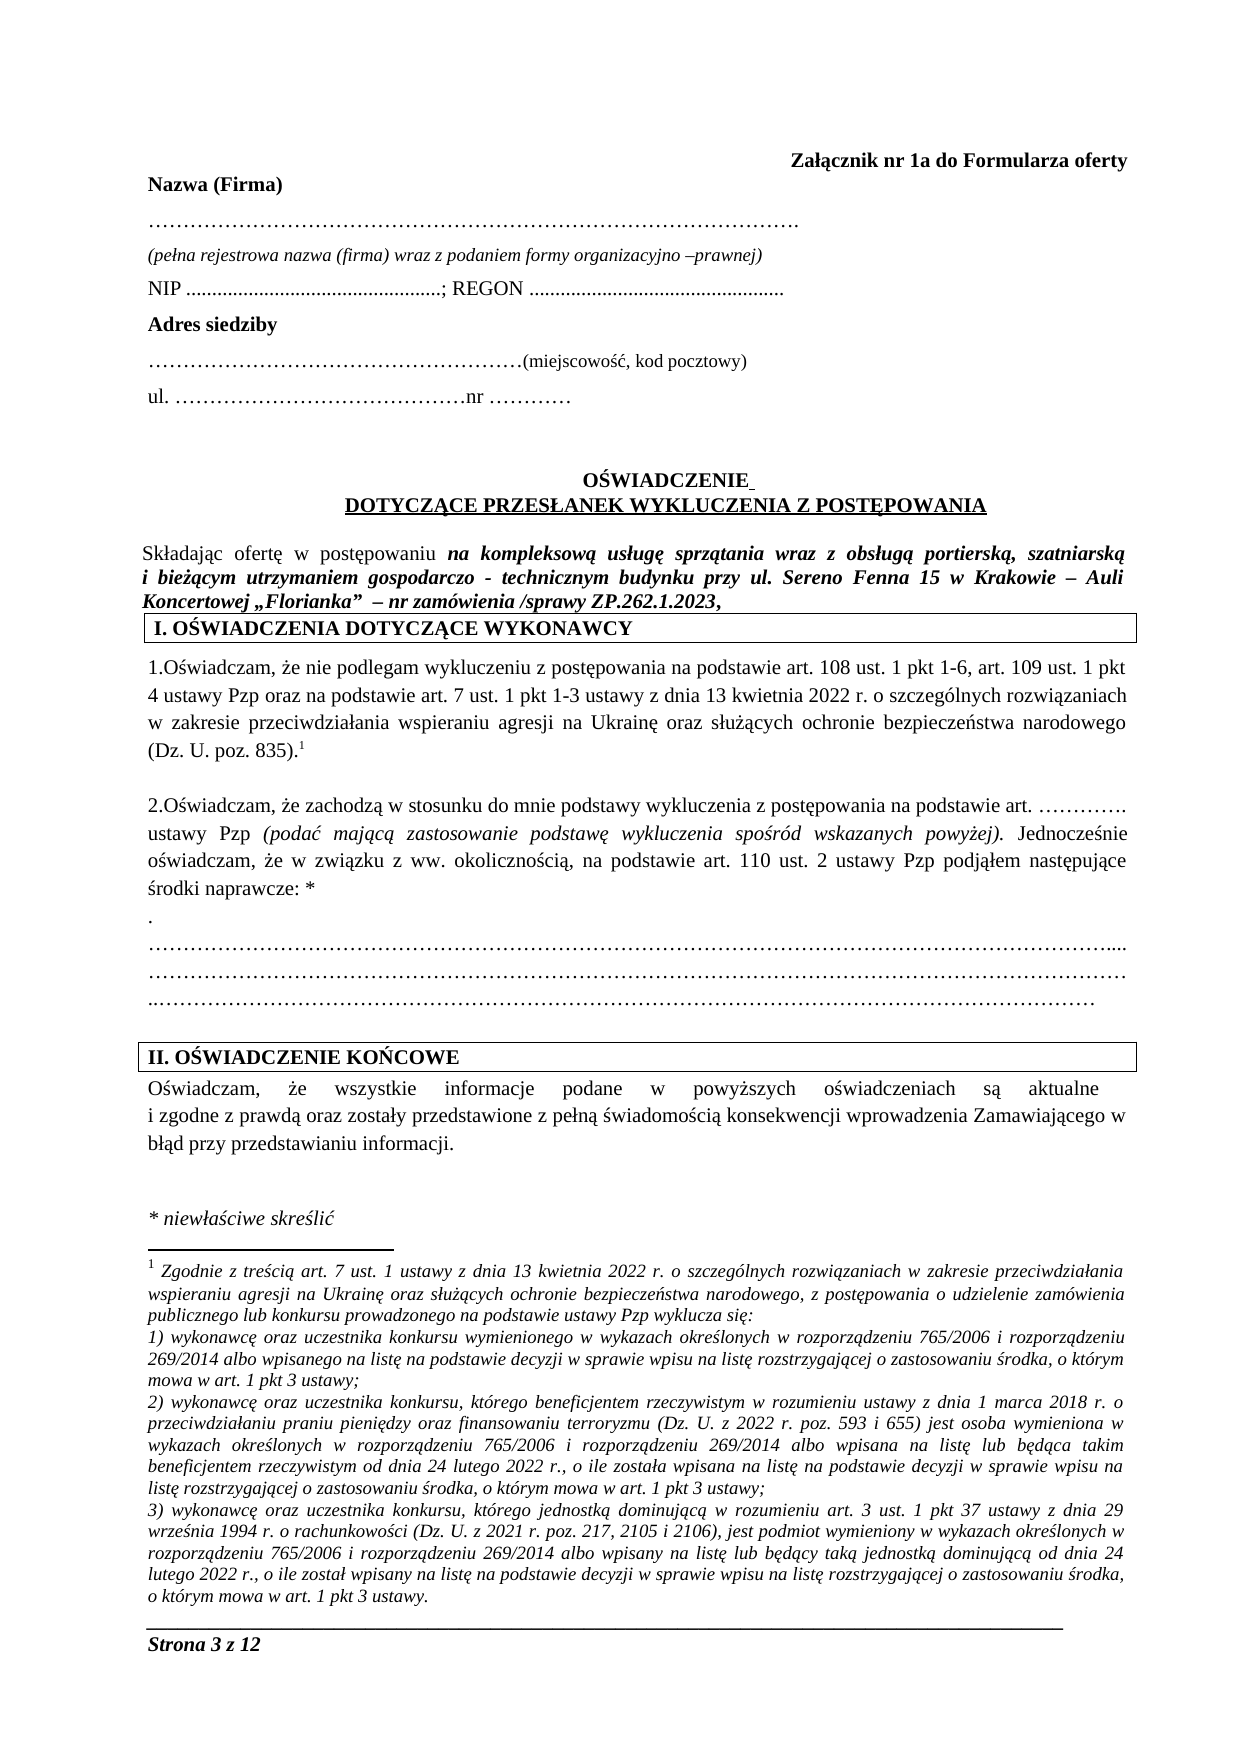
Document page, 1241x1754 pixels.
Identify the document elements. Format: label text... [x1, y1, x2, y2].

text I. OŚWIADCZENIA DOTYCZĄCE WYKONAWCY [145, 614, 1136, 642]
list 1.Oświadczam, że nie podlegam wykluczeniu z postępowania na podstawie art. 108 ust. 1 pkt 1-6, art. 109 ust. 1 pkt 4 ustawy Pzp oraz na podstawie art. 7 ust. 1 pkt 1-3 ustawy z dnia 13 kwietnia 2022 r. o szczególnych rozwiązaniach w zakresie przeciwdziałania wspieraniu agresji na Ukrainę oraz służących ochronie bezpieczeństwa narodowego (Dz. U. poz. 835). [148, 655, 1128, 762]
text ul. ……………………………………nr ………… [148, 384, 1128, 408]
text (pełna rejestrowa nazwa (firma) wraz z podaniem formy organizacyjno –prawnej) [148, 244, 1128, 265]
text NIP .................................................; REGON ................................................. [148, 276, 1128, 300]
text 2.Oświadczam, że zachodzą w stosunku do mnie podstawy wykluczenia z postępowania na podstawie art. …………. ustawy Pzp (podać mającą zastosowanie podstawę wykluczenia spośród wskazanych powyżej). Jednocześnie oświadczam, że w związku z ww. okolicznością, na podstawie art. 110 ust. 2 ustawy Pzp podjąłem następujące środki naprawcze: * [148, 793, 1128, 900]
text * niewłaściwe skreślić [148, 1206, 1128, 1230]
text …………………………………………………………………………………. [148, 208, 1128, 232]
text OŚWIADCZENIE [204, 468, 1128, 492]
text DOTYCZĄCE PRZESŁANEK WYKLUCZENIA Z POSTĘPOWANIA [204, 492, 1128, 517]
text Oświadczam, że wszystkie informacje podane w powyższych oświadczeniach są aktualne i zgodne z prawdą oraz zostały przedstawione z pełną świadomością konsekwencji wprowadzenia Zamawiającego w błąd przy przedstawianiu informacji. [148, 1075, 1128, 1155]
text Załącznik nr 1a do Formularza oferty [148, 148, 1128, 172]
text Składając ofertę w postępowaniu na kompleksową usługę sprzątania wraz z obsługą portierską, szatniarską i bieżącym utrzymaniem gospodarczo - technicznym budynku przy ul. Sereno Fenna 15 w Krakowie – Auli Koncertowej „Florianka” – nr zamówienia /sprawy ZP.262.1.2023, [142, 541, 1128, 613]
text Adres siedziby [148, 312, 1128, 336]
text .…………………………………………………………………………………………………………………………....……………………………………………………………………………………………………………………………..……………………………………………………………………………………………………………………… [148, 903, 1128, 1010]
text ………………………………………………(miejscowość, kod pocztowy) [148, 348, 1128, 372]
text Nazwa (Firma) [148, 172, 1128, 196]
text II. OŚWIADCZENIE KOŃCOWE [139, 1043, 1136, 1071]
